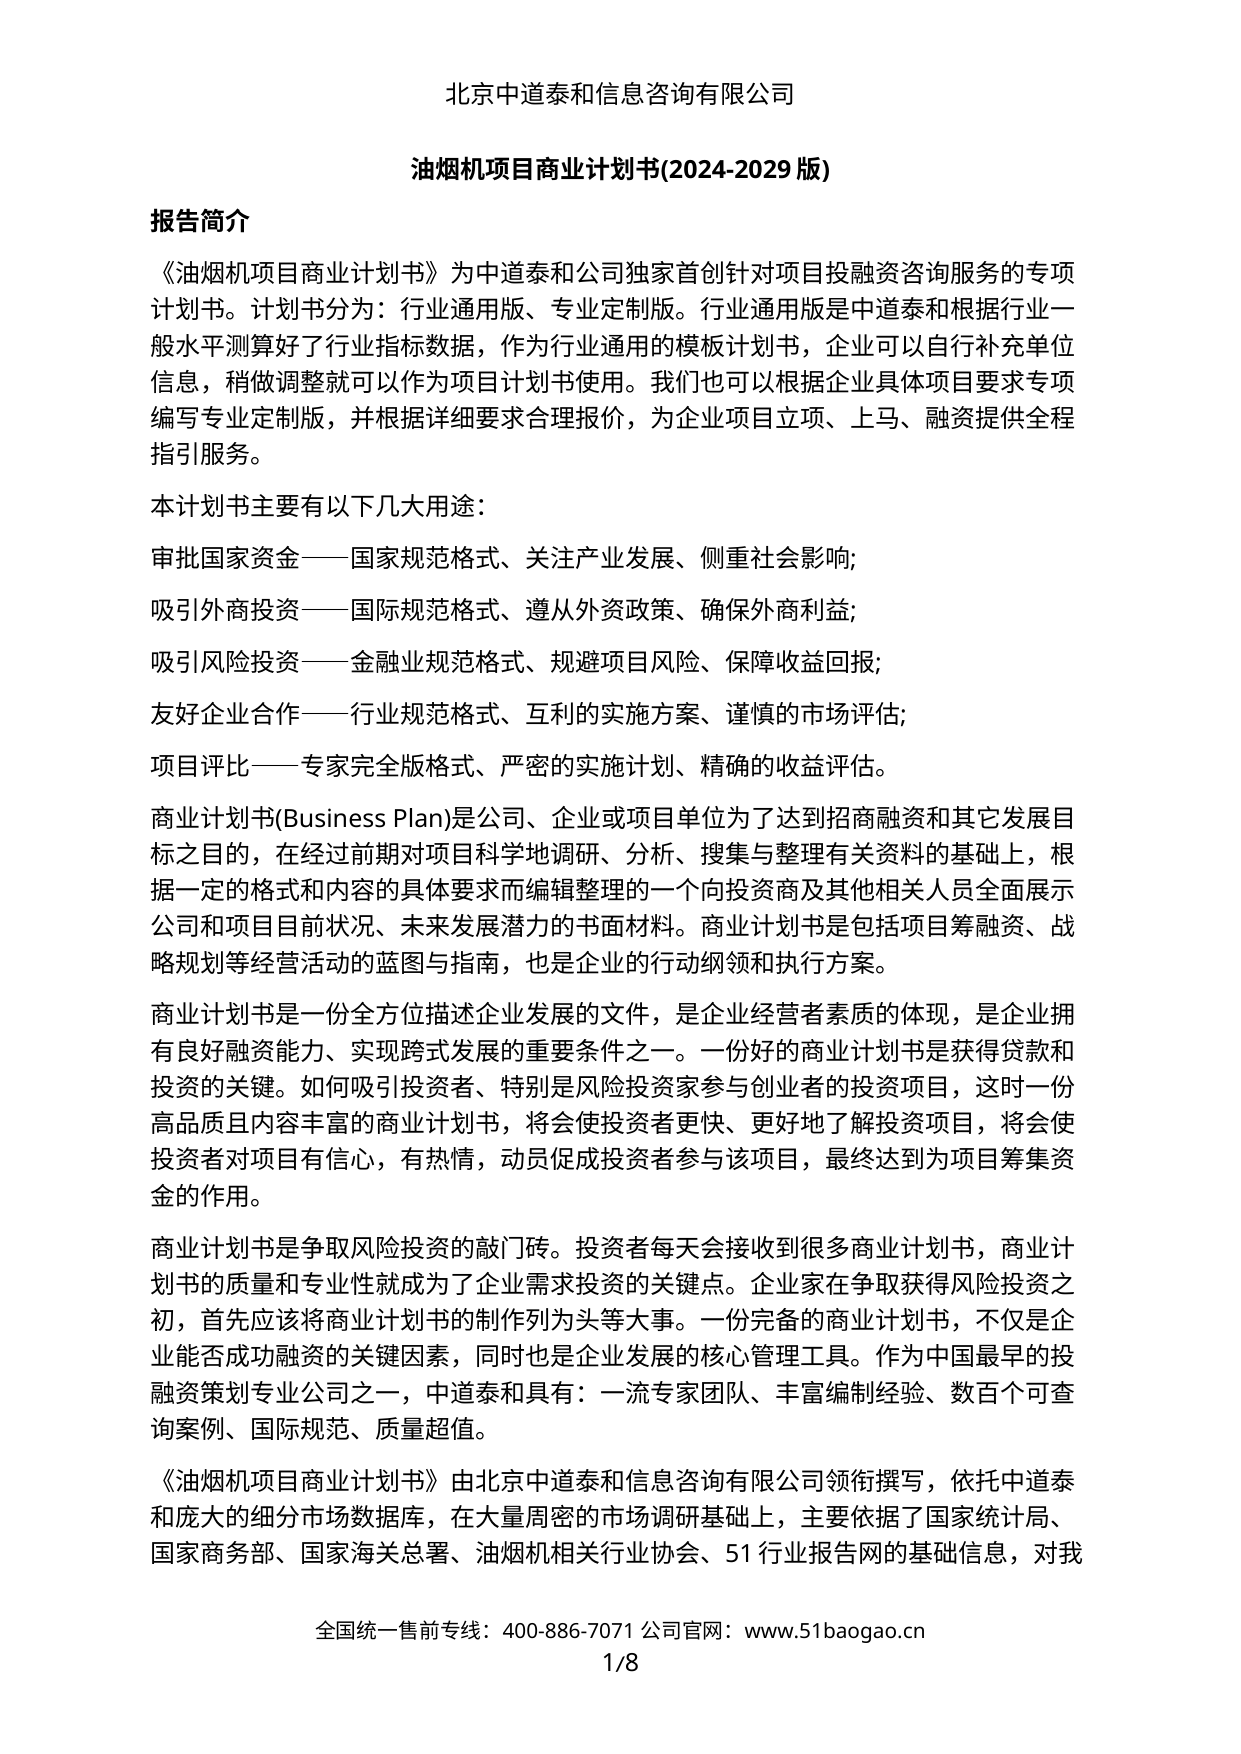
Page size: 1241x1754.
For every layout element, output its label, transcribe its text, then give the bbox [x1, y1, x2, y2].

text 商业计划书(Business Plan)是公司、企业或项目单位为了达到招商融资和其它发展目标之目的，在经过前期对项目科学地调研、分析、搜集与整理有关资料的基础上，根据一定的格式和内容的具体要求而编辑整理的一个向投资商及其他相关人员全面展示公司和项目目前状况、未来发展潜力的书面材料。商业计划书是包括项目筹融资、战略规划等经营活动的蓝图与指南，也是企业的行动纲领和执行方案。 [150, 798, 1090, 979]
text 《油烟机项目商业计划书》为中道泰和公司独家首创针对项目投融资咨询服务的专项计划书。计划书分为：行业通用版、专业定制版。行业通用版是中道泰和根据行业一般水平测算好了行业指标数据，作为行业通用的模板计划书，企业可以自行补充单位信息，稍做调整就可以作为项目计划书使用。我们也可以根据企业具体项目要求专项编写专业定制版，并根据详细要求合理报价，为企业项目立项、上马、融资提供全程指引服务。 [150, 254, 1090, 471]
text 报告简介 [150, 202, 1090, 238]
text 商业计划书是一份全方位描述企业发展的文件，是企业经营者素质的体现，是企业拥有良好融资能力、实现跨式发展的重要条件之一。一份好的商业计划书是获得贷款和投资的关键。如何吸引投资者、特别是风险投资家参与创业者的投资项目，这时一份高品质且内容丰富的商业计划书，将会使投资者更快、更好地了解投资项目，将会使投资者对项目有信心，有热情，动员促成投资者参与该项目，最终达到为项目筹集资金的作用。 [150, 995, 1090, 1212]
text 吸引风险投资——金融业规范格式、规避项目风险、保障收益回报; [150, 642, 1090, 679]
text 油烟机项目商业计划书(2024-2029版) [150, 150, 1090, 186]
text 友好企业合作——行业规范格式、互利的实施方案、谨慎的市场评估; [150, 694, 1090, 731]
text 本计划书主要有以下几大用途： [150, 487, 1090, 523]
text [150, 1461, 1090, 1570]
text 项目评比——专家完全版格式、严密的实施计划、精确的收益评估。 [150, 746, 1090, 782]
text 吸引外商投资——国际规范格式、遵从外资政策、确保外商利益; [150, 591, 1090, 627]
text 审批国家资金——国家规范格式、关注产业发展、侧重社会影响; [150, 539, 1090, 575]
text 商业计划书是争取风险投资的敲门砖。投资者每天会接收到很多商业计划书，商业计划书的质量和专业性就成为了企业需求投资的关键点。企业家在争取获得风险投资之初，首先应该将商业计划书的制作列为头等大事。一份完备的商业计划书，不仅是企业能否成功融资的关键因素，同时也是企业发展的核心管理工具。作为中国最早的投融资策划专业公司之一，中道泰和具有：一流专家团队、丰富编制经验、数百个可查询案例、国际规范、质量超值。 [150, 1228, 1090, 1446]
